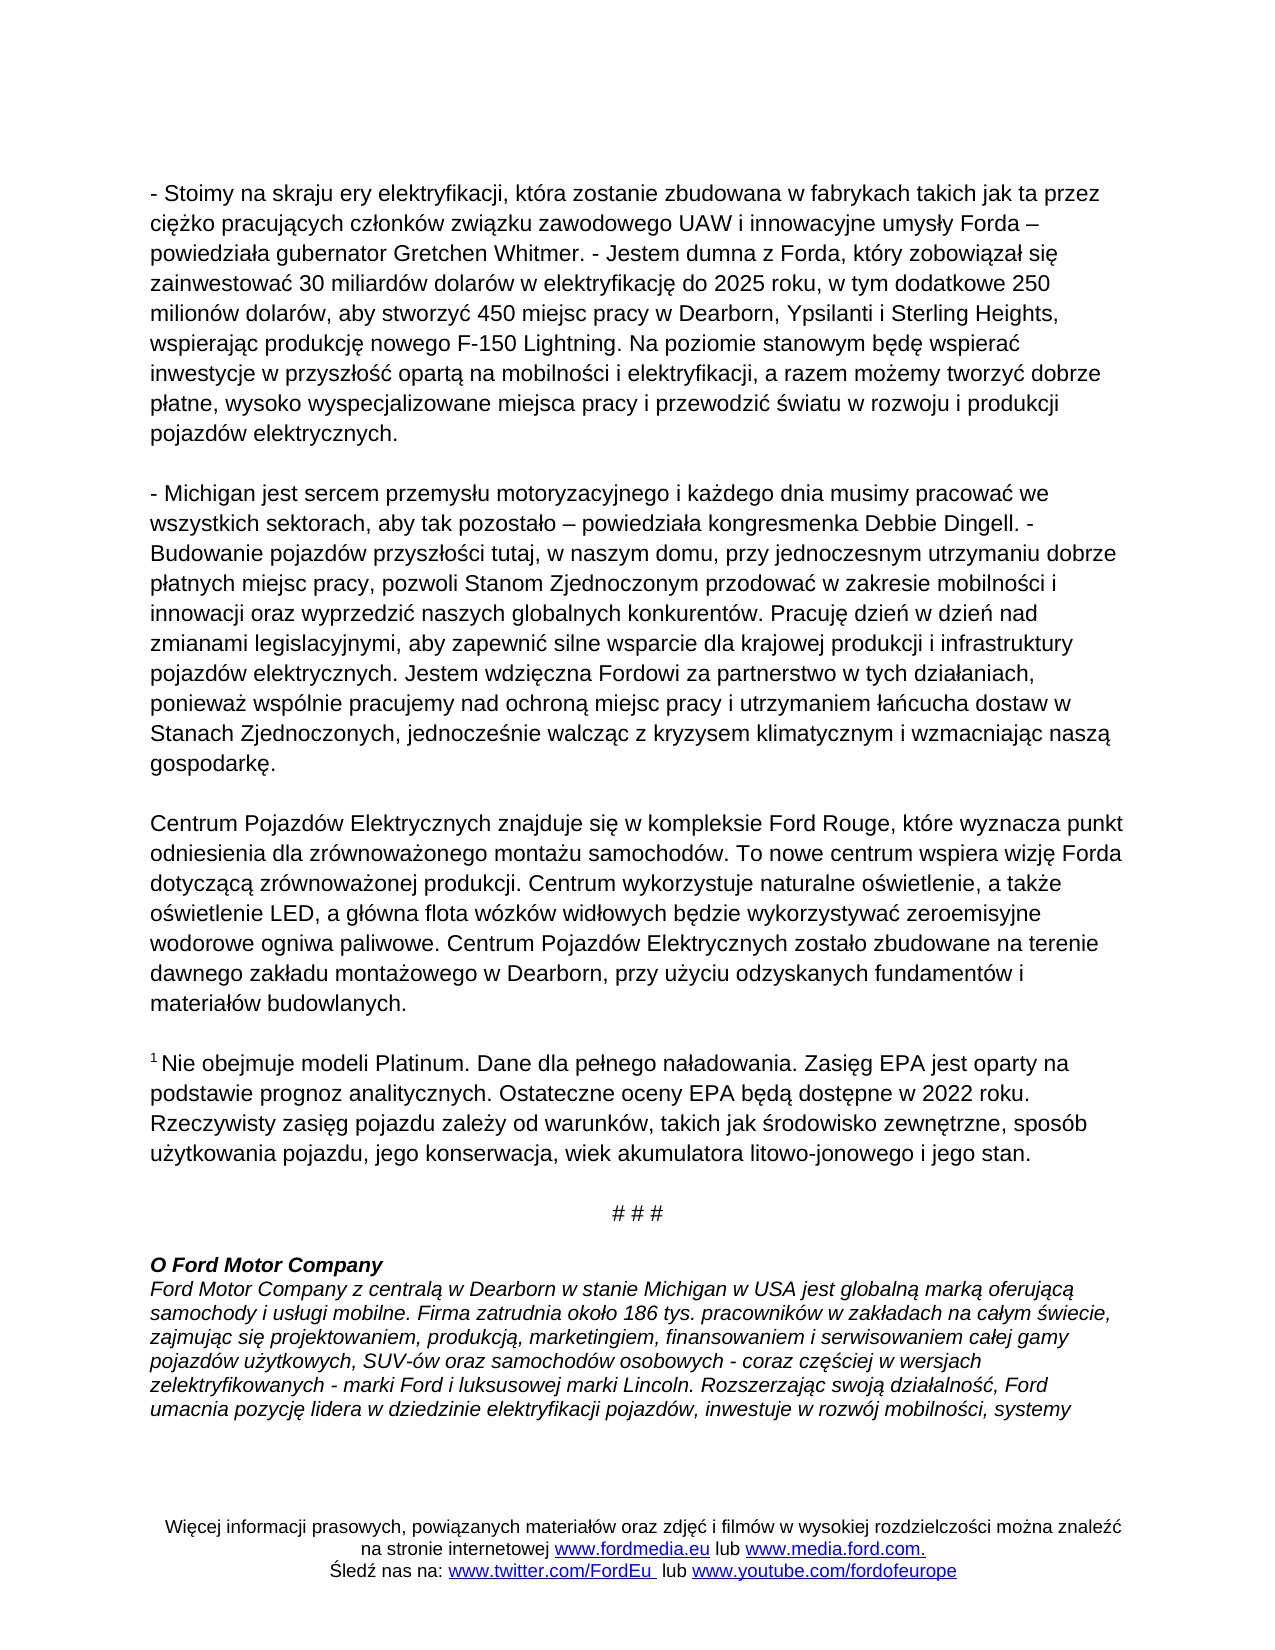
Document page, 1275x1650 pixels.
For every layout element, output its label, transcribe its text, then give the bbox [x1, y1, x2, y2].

text - Stoimy na skraju ery elektryfikacji, która zostanie zbudowana w fabrykach takich jak ta przez ciężko pracujących członków związku zawodowego UAW i innowacyjne umysły Forda – powiedziała gubernator Gretchen Whitmer. - Jestem dumna z Forda, który zobowiązał się zainwestować 30 miliardów dolarów w elektryfikację do 2025 roku, w tym dodatkowe 250 milionów dolarów, aby stworzyć 450 miejsc pracy w Dearborn, Ypsilanti i Sterling Heights, wspierając produkcję nowego F-150 Lightning. Na poziomie stanowym będę wspierać inwestycje w przyszłość opartą na mobilności i elektryfikacji, a razem możemy tworzyć dobrze płatne, wysoko wyspecjalizowane miejsca pracy i przewodzić światu w rozwoju i produkcji pojazdów elektrycznych. [150, 180, 1125, 446]
text - Michigan jest sercem przemysłu motoryzacyjnego i każdego dnia musimy pracować we wszystkich sektorach, aby tak pozostało – powiedziała kongresmenka Debbie Dingell. - Budowanie pojazdów przyszłości tutaj, w naszym domu, przy jednoczesnym utrzymaniu dobrze płatnych miejsc pracy, pozwoli Stanom Zjednoczonym przodować w zakresie mobilności i innowacji oraz wyprzedzić naszych globalnych konkurentów. Pracuję dzień w dzień nad zmianami legislacyjnymi, aby zapewnić silne wsparcie dla krajowej produkcji i infrastruktury pojazdów elektrycznych. Jestem wdzięczna Fordowi za partnerstwo w tych działaniach, ponieważ wspólnie pracujemy nad ochroną miejsc pracy i utrzymaniem łańcucha dostaw w Stanach Zjednoczonych, jednocześnie walcząc z kryzysem klimatycznym i wzmacniając naszą gospodarkę. [150, 480, 1125, 776]
text 1 Nie obejmuje modeli Platinum. Dane dla pełnego naładowania. Zasięg EPA jest oparty na podstawie prognoz analitycznych. Ostateczne oceny EPA będą dostępne w 2022 roku. Rzeczywisty zasięg pojazdu zależy od warunków, takich jak środowisko zewnętrzne, sposób użytkowania pojazdu, jego konserwacja, wiek akumulatora litowo-jonowego i jego stan. [150, 1050, 1125, 1166]
text Centrum Pojazdów Elektrycznych znajduje się w kompleksie Ford Rouge, które wyznacza punkt odniesienia dla zrównoważonego montażu samochodów. To nowe centrum wspiera wizję Forda dotyczącą zrównoważonej produkcji. Centrum wykorzystuje naturalne oświetlenie, a także oświetlenie LED, a główna flota wózków widłowych będzie wykorzystywać zeroemisyjne wodorowe ogniwa paliwowe. Centrum Pojazdów Elektrycznych zostało zbudowane na terenie dawnego zakładu montażowego w Dearborn, przy użyciu odzyskanych fundamentów i materiałów budowlanych. [150, 810, 1125, 1016]
text # # # [150, 1200, 1125, 1226]
text O Ford Motor Company [150, 1253, 1125, 1277]
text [150, 1277, 1125, 1420]
